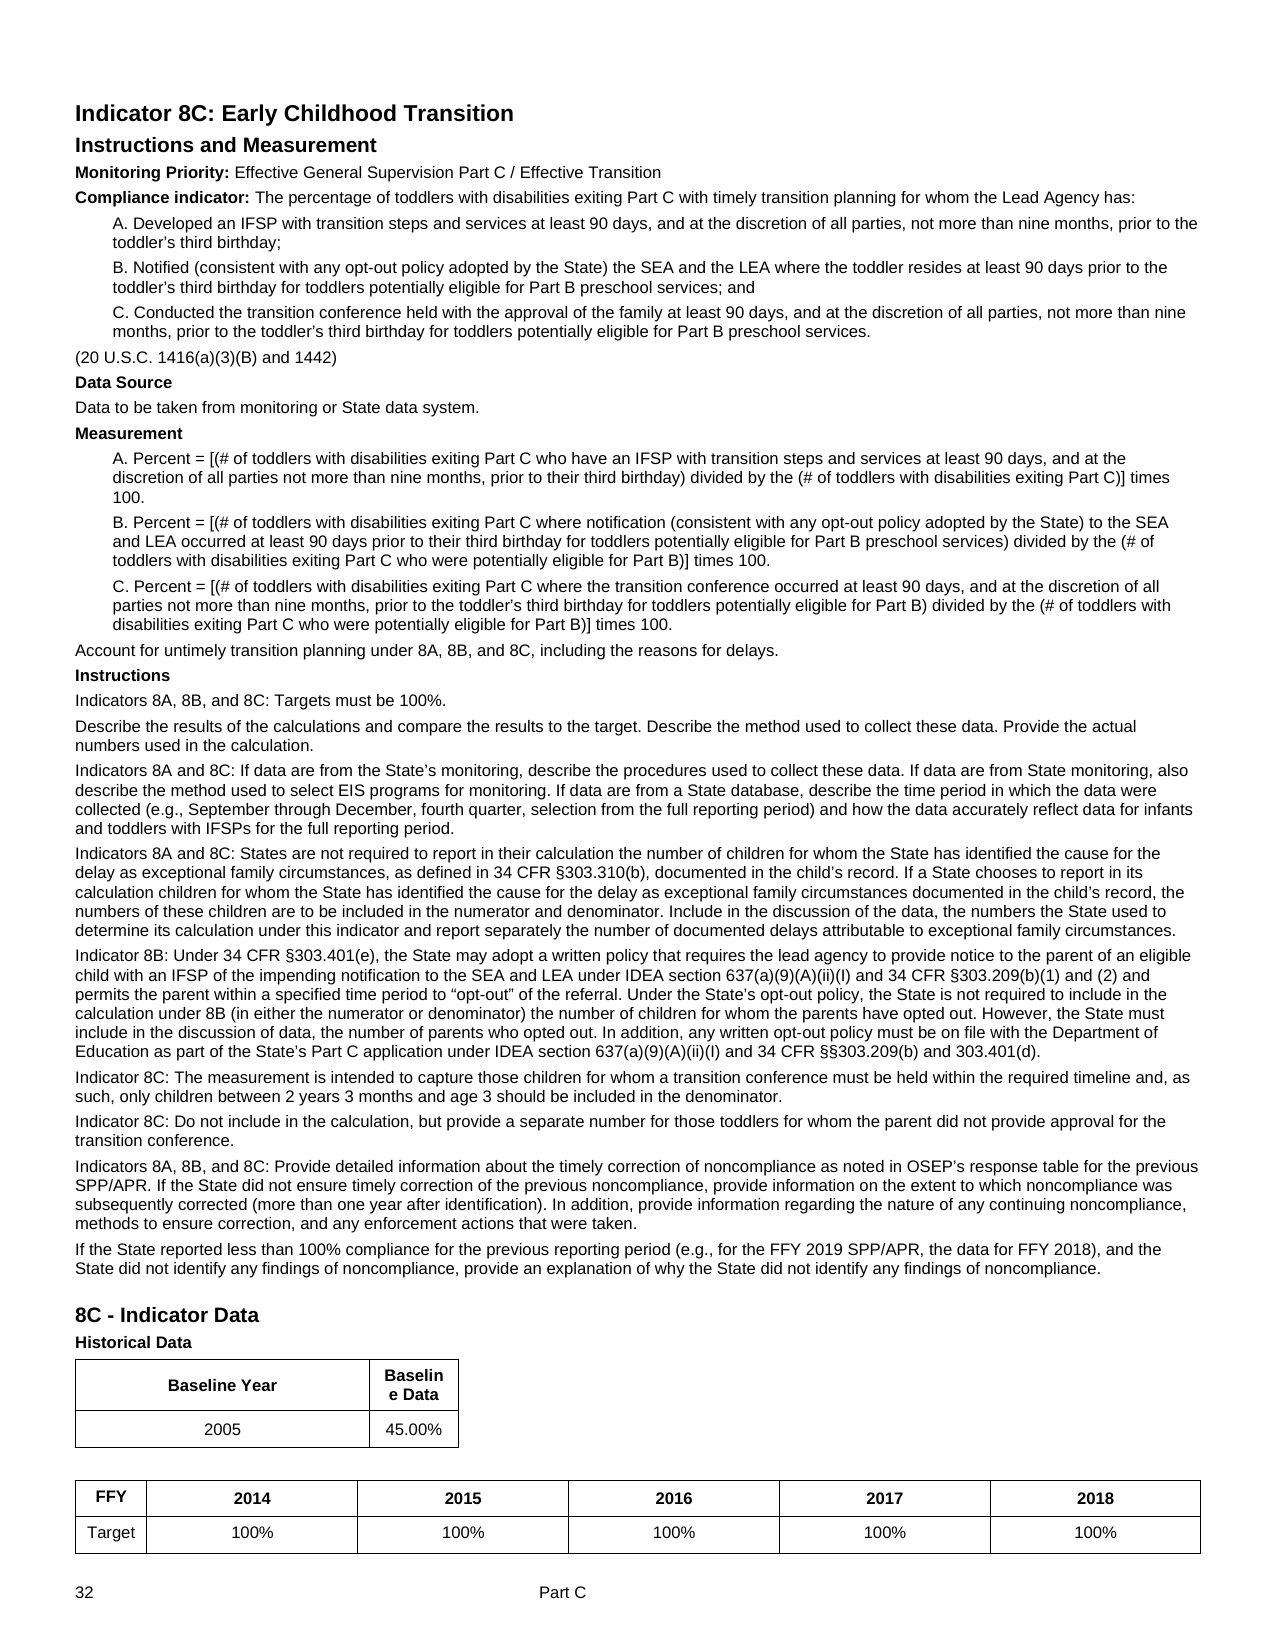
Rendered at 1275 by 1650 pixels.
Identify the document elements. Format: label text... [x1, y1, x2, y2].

text Indicator 8C: Do not include in the calculation, but provide a separate number for those toddlers for whom the parent did not provide approval for the transition conference. [75, 1112, 1200, 1150]
text Measurement [75, 424, 1200, 443]
text Indicators 8A, 8B, and 8C: Targets must be 100%. [75, 691, 1200, 710]
text Compliance indicator: The percentage of toddlers with disabilities exiting Part C with timely transition planning for whom the Lead Agency has: [75, 188, 1200, 207]
text Data Source [75, 373, 1200, 392]
text C. Percent = [(# of toddlers with disabilities exiting Part C where the transition conference occurred at least 90 days, and at the discretion of all parties not more than nine months, prior to the toddler’s third birthday for toddlers potentially eligible for Part B) divided by the (# of toddlers with disabilities exiting Part C who were potentially eligible for Part B)] times 100. [112, 577, 1200, 634]
table_cell 100% [991, 1517, 1200, 1553]
text Historical Data [75, 1333, 1200, 1352]
table_header FFY [76, 1481, 146, 1516]
text A. Developed an IFSP with transition steps and services at least 90 days, and at the discretion of all parties, not more than nine months, prior to the toddler’s third birthday; [112, 214, 1200, 252]
table_cell 100% [569, 1517, 779, 1553]
table_cell Target [76, 1517, 146, 1553]
text Indicators 8A and 8C: States are not required to report in their calculation the number of children for whom the State has identified the cause for the delay as exceptional family circumstances, as defined in 34 CFR §303.310(b), documented in the child’s record. If a State chooses to report in its calculation children for whom the State has identified the cause for the delay as exceptional family circumstances documented in the child’s record, the numbers of these children are to be included in the numerator and denominator. Include in the discussion of the data, the numbers the State used to determine its calculation under this indicator and report separately the number of documented delays attributable to exceptional family circumstances. [75, 844, 1200, 940]
text Monitoring Priority: Effective General Supervision Part C / Effective Transition [75, 163, 1200, 182]
table_cell 45.00% [370, 1411, 458, 1447]
text (20 U.S.C. 1416(a)(3)(B) and 1442) [75, 347, 1200, 367]
table_header 2018 [991, 1481, 1200, 1516]
text Account for untimely transition planning under 8A, 8B, and 8C, including the reasons for delays. [75, 640, 1200, 659]
subtitle 8C - Indicator Data [75, 1303, 1200, 1327]
text Data to be taken from monitoring or State data system. [75, 398, 1200, 417]
text Instructions [75, 666, 1200, 685]
table_header 2015 [358, 1481, 568, 1516]
text A. Percent = [(# of toddlers with disabilities exiting Part C who have an IFSP with transition steps and services at least 90 days, and at the discretion of all parties not more than nine months, prior to their third birthday) divided by the (# of toddlers with disabilities exiting Part C)] times 100. [112, 449, 1200, 507]
subtitle Indicator 8C: Early Childhood Transition [75, 100, 1200, 126]
table_header 2016 [569, 1481, 779, 1516]
table_cell 100% [780, 1517, 990, 1553]
text C. Conducted the transition conference held with the approval of the family at least 90 days, and at the discretion of all parties, not more than nine months, prior to the toddler’s third birthday for toddlers potentially eligible for Part B preschool services. [112, 303, 1200, 341]
text Indicator 8B: Under 34 CFR §303.401(e), the State may adopt a written policy that requires the lead agency to provide notice to the parent of an eligible child with an IFSP of the impending notification to the SEA and LEA under IDEA section 637(a)(9)(A)(ii)(I) and 34 CFR §303.209(b)(1) and (2) and permits the parent within a specified time period to “opt-out” of the referral. Under the State’s opt-out policy, the State is not required to include in the calculation under 8B (in either the numerator or denominator) the number of children for whom the parents have opted out. However, the State must include in the discussion of data, the number of parents who opted out. In addition, any written opt-out policy must be on file with the Department of Education as part of the State’s Part C application under IDEA section 637(a)(9)(A)(ii)(I) and 34 CFR §§303.209(b) and 303.401(d). [75, 946, 1200, 1061]
table_cell 100% [147, 1517, 357, 1553]
table_header 2017 [780, 1481, 990, 1516]
text Indicator 8C: The measurement is intended to capture those children for whom a transition conference must be held within the required timeline and, as such, only children between 2 years 3 months and age 3 should be included in the denominator. [75, 1067, 1200, 1106]
table_header Baseline Data [370, 1360, 458, 1410]
text B. Notified (consistent with any opt-out policy adopted by the State) the SEA and the LEA where the toddler resides at least 90 days prior to the toddler’s third birthday for toddlers potentially eligible for Part B preschool services; and [112, 258, 1200, 297]
text B. Percent = [(# of toddlers with disabilities exiting Part C where notification (consistent with any opt-out policy adopted by the State) to the SEA and LEA occurred at least 90 days prior to their third birthday for toddlers potentially eligible for Part B preschool services) divided by the (# of toddlers with disabilities exiting Part C who were potentially eligible for Part B)] times 100. [112, 513, 1200, 570]
text Indicators 8A and 8C: If data are from the State’s monitoring, describe the procedures used to collect these data. If data are from State monitoring, also describe the method used to select EIS programs for monitoring. If data are from a State database, describe the time period in which the data were collected (e.g., September through December, fourth quarter, selection from the full reporting period) and how the data accurately reflect data for infants and toddlers with IFSPs for the full reporting period. [75, 761, 1200, 838]
text Indicators 8A, 8B, and 8C: Provide detailed information about the timely correction of noncompliance as noted in OSEP’s response table for the previous SPP/APR. If the State did not ensure timely correction of the previous noncompliance, provide information on the extent to which noncompliance was subsequently corrected (more than one year after identification). In addition, provide information regarding the nature of any continuing noncompliance, methods to ensure correction, and any enforcement actions that were taken. [75, 1157, 1200, 1233]
text Describe the results of the calculations and compare the results to the target. Describe the method used to collect these data. Provide the actual numbers used in the calculation. [75, 717, 1200, 755]
text If the State reported less than 100% compliance for the previous reporting period (e.g., for the FFY 2019 SPP/APR, the data for FFY 2018), and the State did not identify any findings of noncompliance, provide an explanation of why the State did not identify any findings of noncompliance. [75, 1239, 1200, 1278]
table_header 2014 [147, 1481, 357, 1516]
table_cell 2005 [76, 1411, 369, 1447]
table_header Baseline Year [76, 1360, 369, 1410]
table_cell 100% [358, 1517, 568, 1553]
text Instructions and Measurement [75, 133, 1200, 157]
